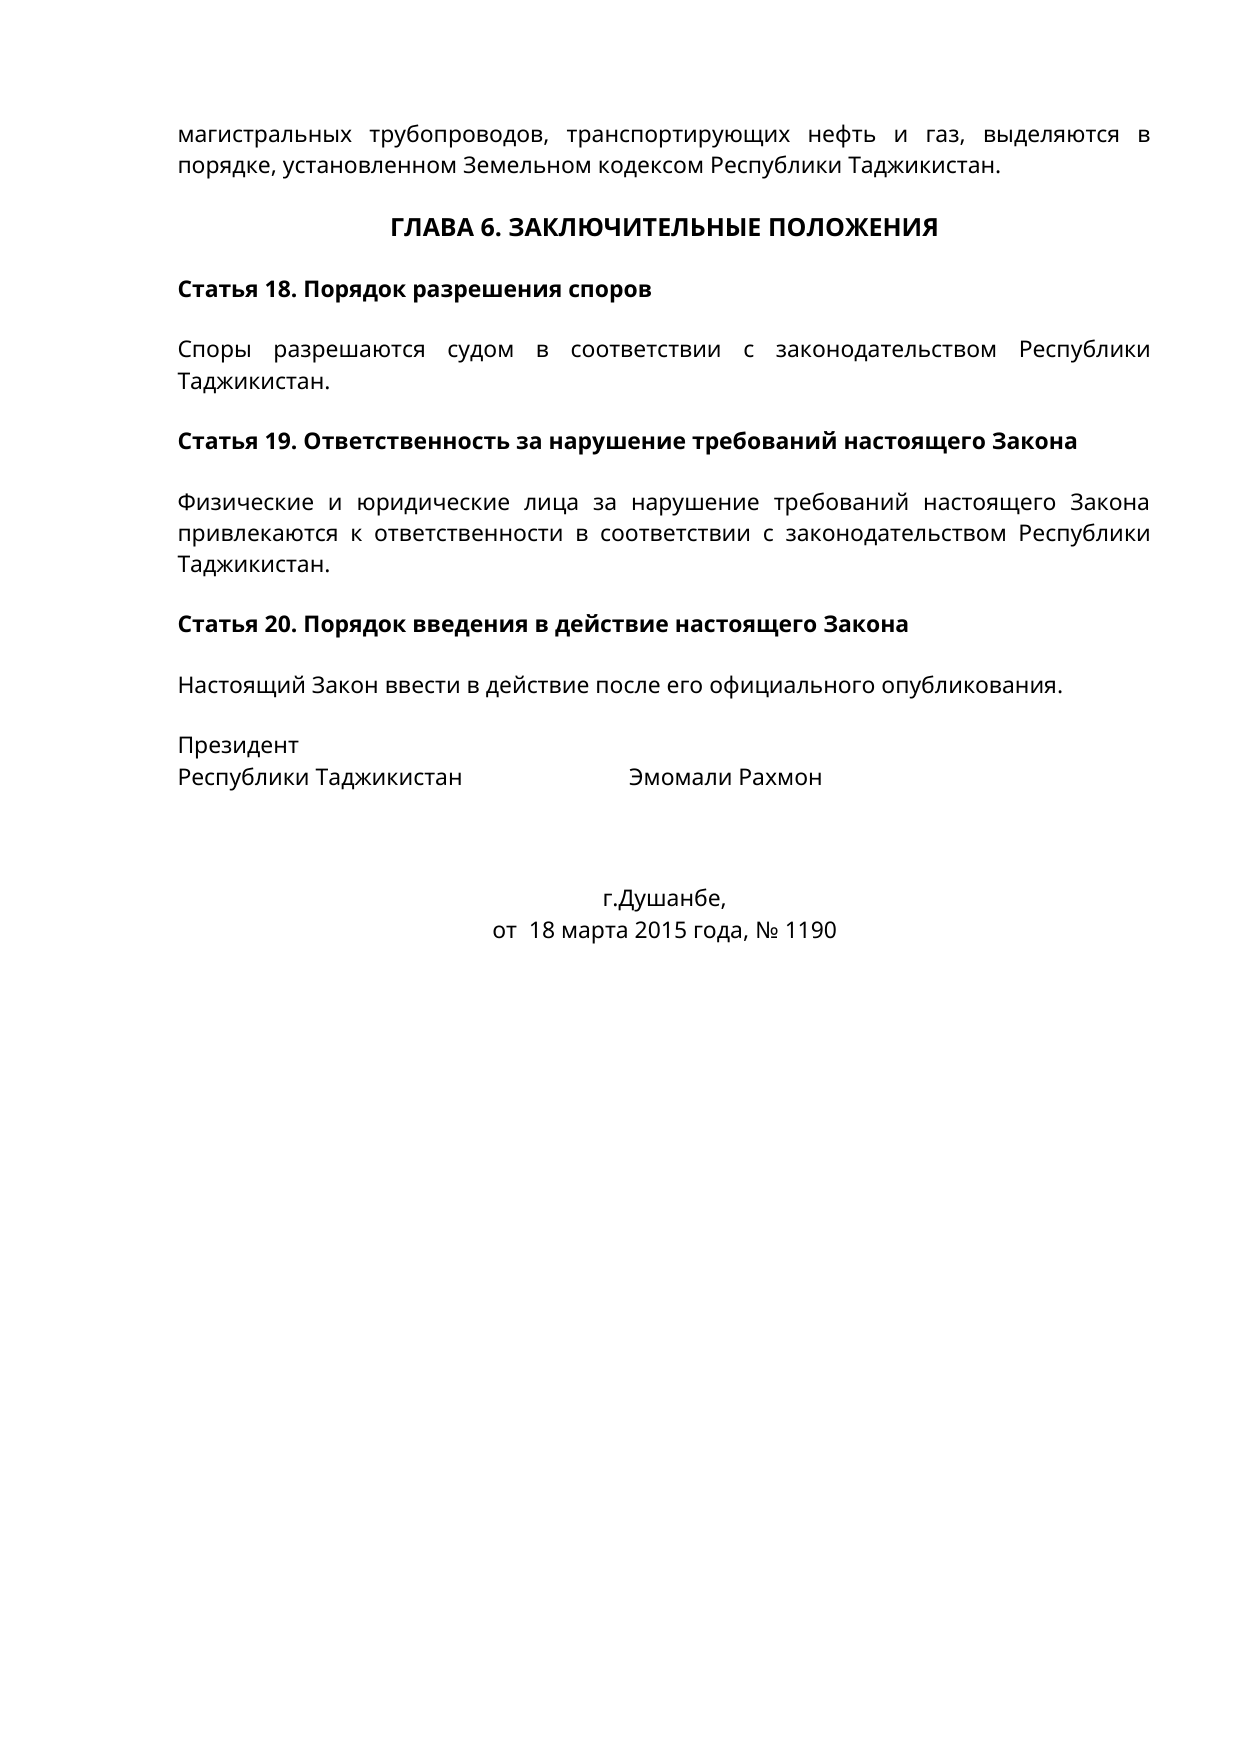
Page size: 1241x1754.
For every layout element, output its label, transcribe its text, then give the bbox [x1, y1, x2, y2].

text Президент [177, 729, 1152, 761]
text Статья 20. Порядок введения в действие настоящего Закона [177, 608, 1152, 640]
text г.Душанбе, [177, 882, 1152, 913]
text Физические и юридические лица за нарушение требований настоящего Закона привлекаются к ответственности в соответствии с законодательством Республики Таджикистан. [177, 486, 1152, 579]
text ГЛАВА 6. ЗАКЛЮЧИТЕЛЬНЫЕ ПОЛОЖЕНИЯ [177, 210, 1152, 244]
text от 18 марта 2015 года, № 1190 [177, 913, 1152, 945]
text Статья 19. Ответственность за нарушение требований настоящего Закона [177, 425, 1152, 456]
text Споры разрешаются судом в соответствии с законодательством Республики Таджикистан. [177, 333, 1152, 396]
text Республики Таджикистан Эмомали Рахмон [177, 761, 1152, 792]
text Статья 18. Порядок разрешения споров [177, 273, 1152, 304]
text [177, 118, 1152, 181]
text Настоящий Закон ввести в действие после его официального опубликования. [177, 669, 1152, 700]
